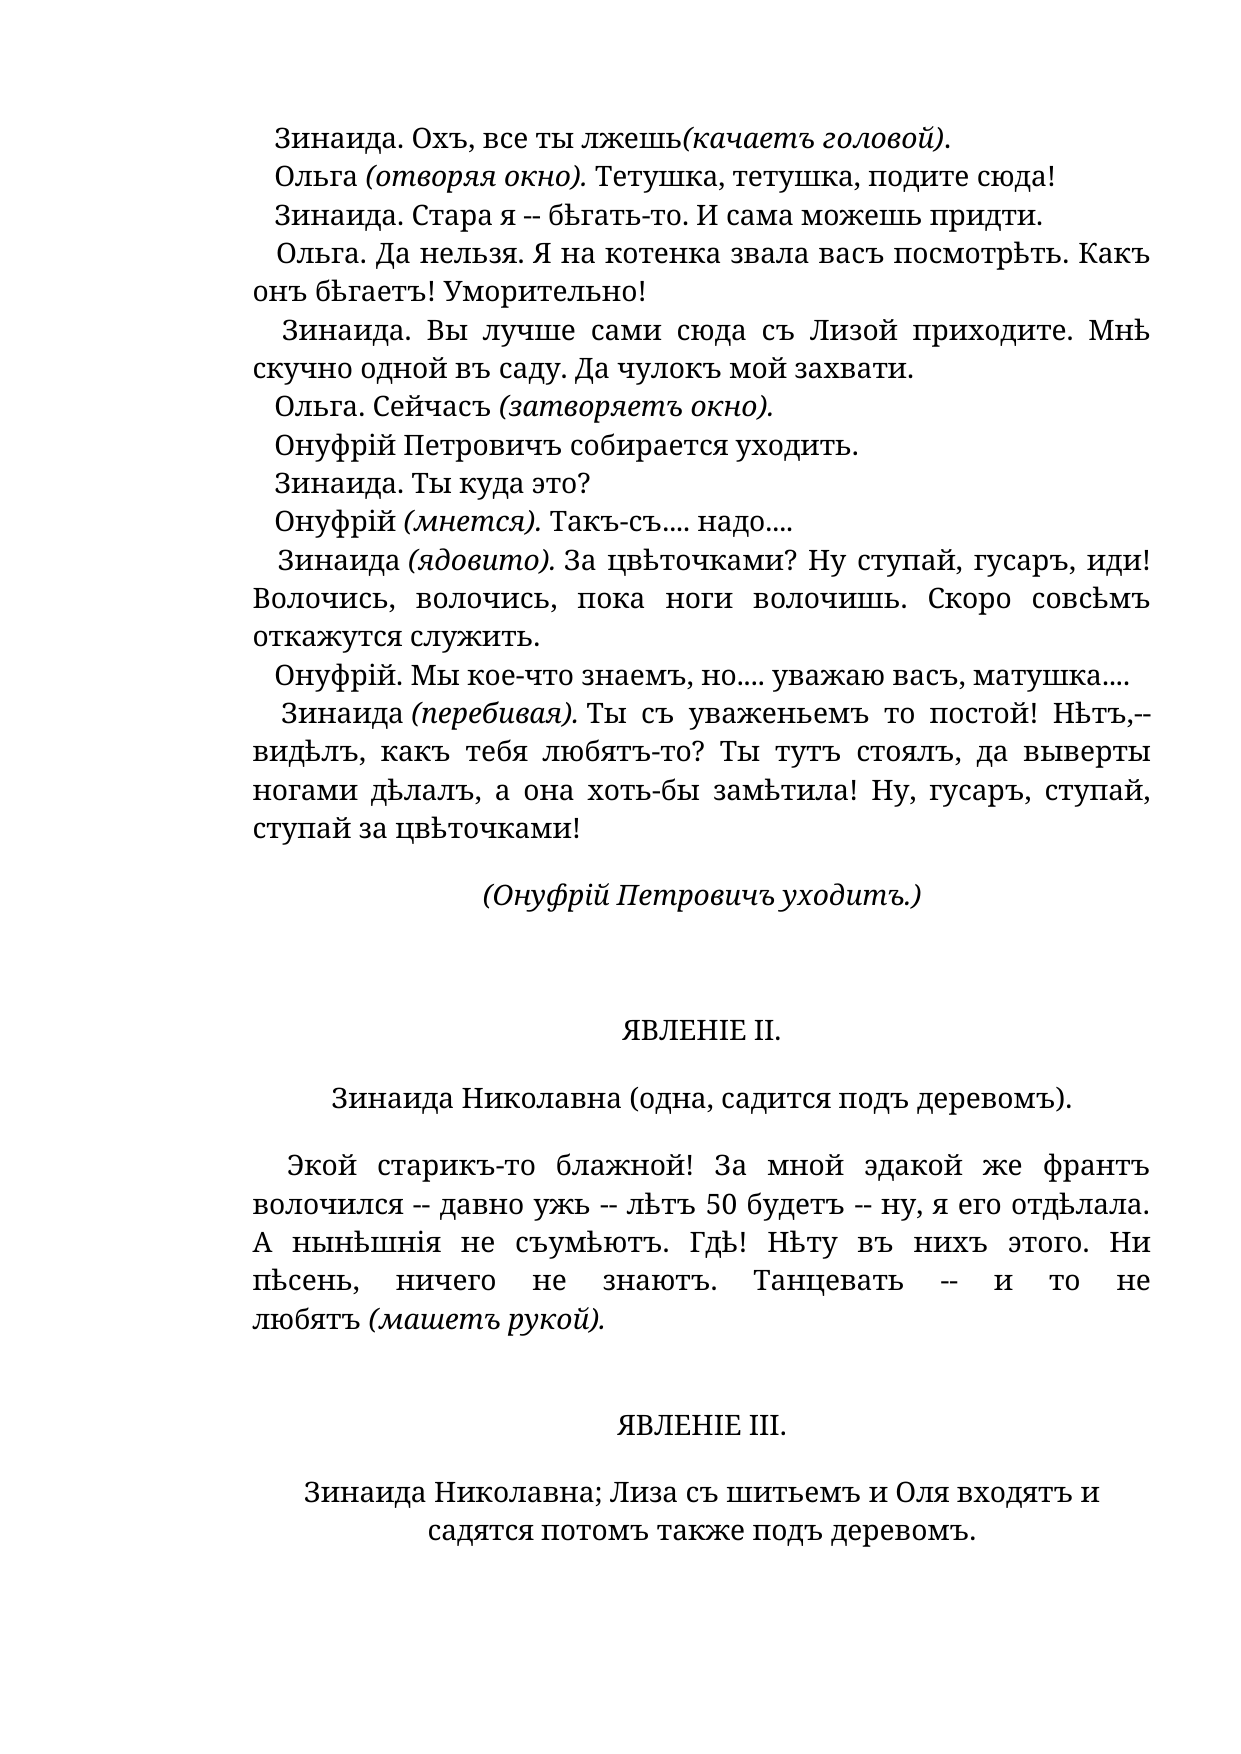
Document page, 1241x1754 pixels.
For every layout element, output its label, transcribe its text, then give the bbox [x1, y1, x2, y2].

text Ольга (отворяя окно). Тетушка, тетушка, подите сюда! [252, 156, 1152, 195]
text Экой старикъ-то блажной! За мной эдакой же франтъ волочился -- давно ужь -- лѣтъ 50 будетъ -- ну, я его отдѣлала. А нынѣшнія не съумѣютъ. Гдѣ! Нѣту въ нихъ этого. Ни пѣсень, ничего не знаютъ. Танцевать -- и то не любятъ (машетъ рукой). [252, 1146, 1152, 1337]
text ЯВЛЕНІЕ III. [252, 1405, 1152, 1443]
text Зинаида. Стара я -- бѣгать-то. И сама можешь придти. [252, 195, 1152, 233]
text Ольга. Сейчасъ (затворяетъ окно). [252, 386, 1152, 425]
text Зинаида. Охъ, все ты лжешь(качаетъ головой). [252, 118, 1152, 156]
text (Онуфрій Петровичъ уходитъ.) [252, 876, 1152, 914]
text Ольга. Да нельзя. Я на котенка звала васъ посмотрѣть. Какъ онъ бѣгаетъ! Уморительно! [252, 233, 1152, 310]
text Зинаида (перебивая). Ты съ уваженьемъ то постой! Нѣтъ,-- видѣлъ, какъ тебя любятъ-то? Ты тутъ стоялъ, да выверты ногами дѣлалъ, а она хоть-бы замѣтила! Ну, гусаръ, ступай, ступай за цвѣточками! [252, 693, 1152, 846]
text Онуфрій. Мы кое-что знаемъ, но.... уважаю васъ, матушка.... [252, 655, 1152, 693]
text Зинаида Николавна; Лиза съ шитьемъ и Оля входятъ и садятся потомъ также подъ деревомъ. [252, 1472, 1152, 1549]
text Зинаида. Ты куда это? [252, 463, 1152, 501]
text Зинаида Николавна (одна, садится подъ деревомъ). [252, 1078, 1152, 1116]
text Онуфрій Петровичъ собирается уходить. [252, 425, 1152, 463]
text Зинаида. Вы лучше сами сюда съ Лизой приходите. Мнѣ скучно одной въ саду. Да чулокъ мой захвати. [252, 310, 1152, 386]
text ЯВЛЕНІЕ II. [252, 1011, 1152, 1049]
text Онуфрій (мнется). Такъ-съ.... надо.... [252, 501, 1152, 540]
text Зинаида (ядовито). За цвѣточками? Ну ступай, гусаръ, иди! Волочись, волочись, пока ноги волочишь. Скоро совсѣмъ откажутся служить. [252, 540, 1152, 655]
